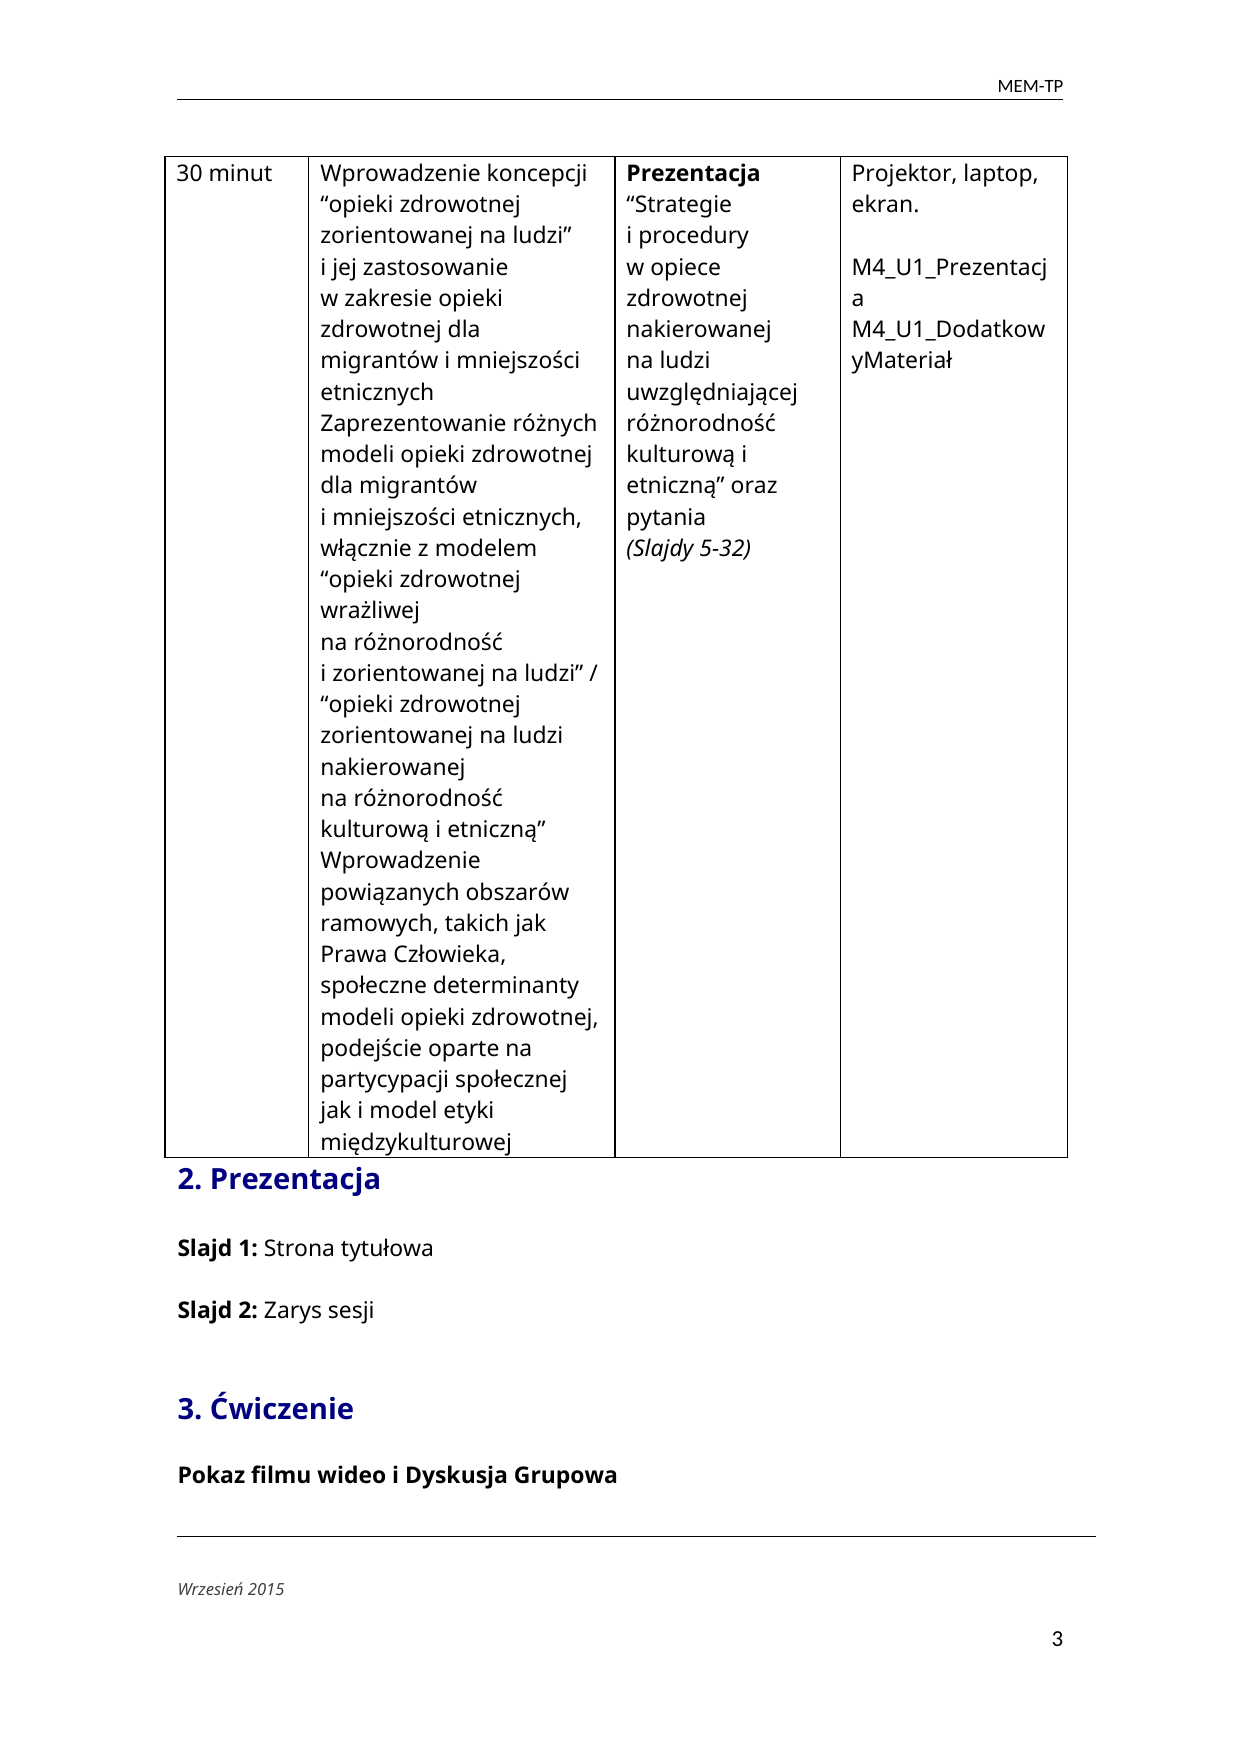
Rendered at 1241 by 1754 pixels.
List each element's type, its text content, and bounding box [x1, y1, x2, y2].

table_cell Prezentacja “Strategie i procedury w opiece zdrowotnej nakierowanej na ludzi uwzględniającej różnorodność kulturową i etniczną” oraz pytania (Slajdy 5-32) [616, 157, 840, 1157]
text 3. Ćwiczenie [177, 1388, 1063, 1428]
text Pokaz filmu wideo i Dyskusja Grupowa [177, 1459, 1063, 1490]
text Slajd 1: Strona tytułowa [177, 1232, 1063, 1263]
text 2. Prezentacja [177, 1158, 1063, 1198]
table_cell Projektor, laptop, ekran. M4_U1_Prezentacja M4_U1_DodatkowyMateriał [841, 157, 1067, 1157]
text Slajd 2: Zarys sesji [177, 1294, 1063, 1326]
table_cell 30 minut [166, 157, 308, 1157]
table_cell Wprowadzenie koncepcji “opieki zdrowotnej zorientowanej na ludzi” i jej zastosowanie w zakresie opieki zdrowotnej dla migrantów i mniejszości etnicznych Zaprezentowanie różnych modeli opieki zdrowotnej dla migrantów i mniejszości etnicznych, włącznie z modelem “opieki zdrowotnej wrażliwej na różnorodność i zorientowanej na ludzi” / “opieki zdrowotnej zorientowanej na ludzi nakierowanej na różnorodność kulturową i etniczną” Wprowadzenie powiązanych obszarów ramowych, takich jak Prawa Człowieka, społeczne determinanty modeli opieki zdrowotnej, podejście oparte na partycypacji społecznej jak i model etyki międzykulturowej [309, 157, 614, 1157]
